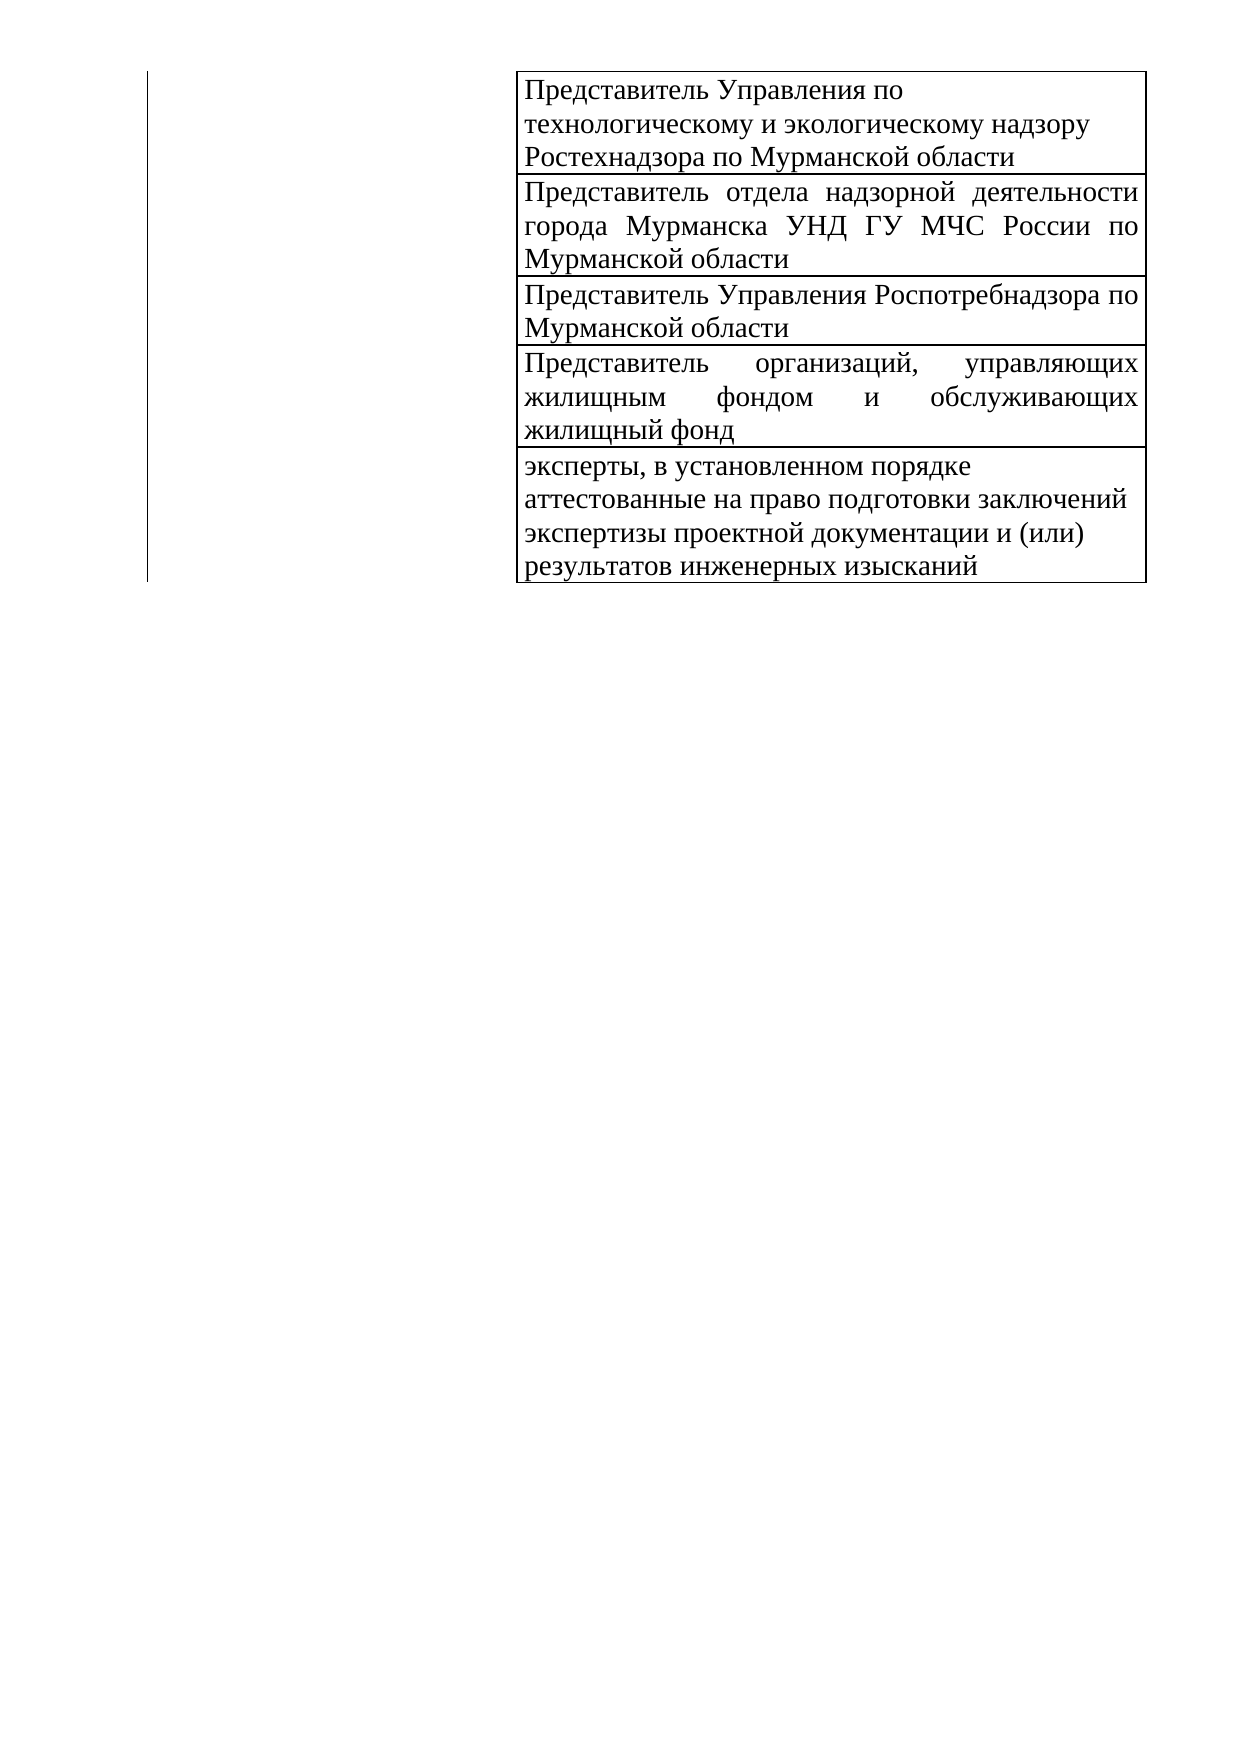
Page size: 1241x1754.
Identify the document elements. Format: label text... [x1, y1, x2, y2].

table_cell эксперты, в установленном порядке аттестованные на право подготовки заключений экспертизы проектной документации и (или) результатов инженерных изысканий [518, 448, 1145, 582]
table_cell Представитель отдела надзорной деятельности города Мурманска УНД ГУ МЧС России по Мурманской области [518, 175, 1145, 275]
table_cell Представитель Управления по технологическому и экологическому надзору Ростехнадзора по Мурманской области [518, 72, 1145, 173]
table_cell Представитель организаций, управляющих жилищным фондом и обслуживающих жилищный фонд [518, 346, 1145, 446]
table_cell Представитель Управления Роспотребнадзора по Мурманской области [518, 277, 1145, 344]
